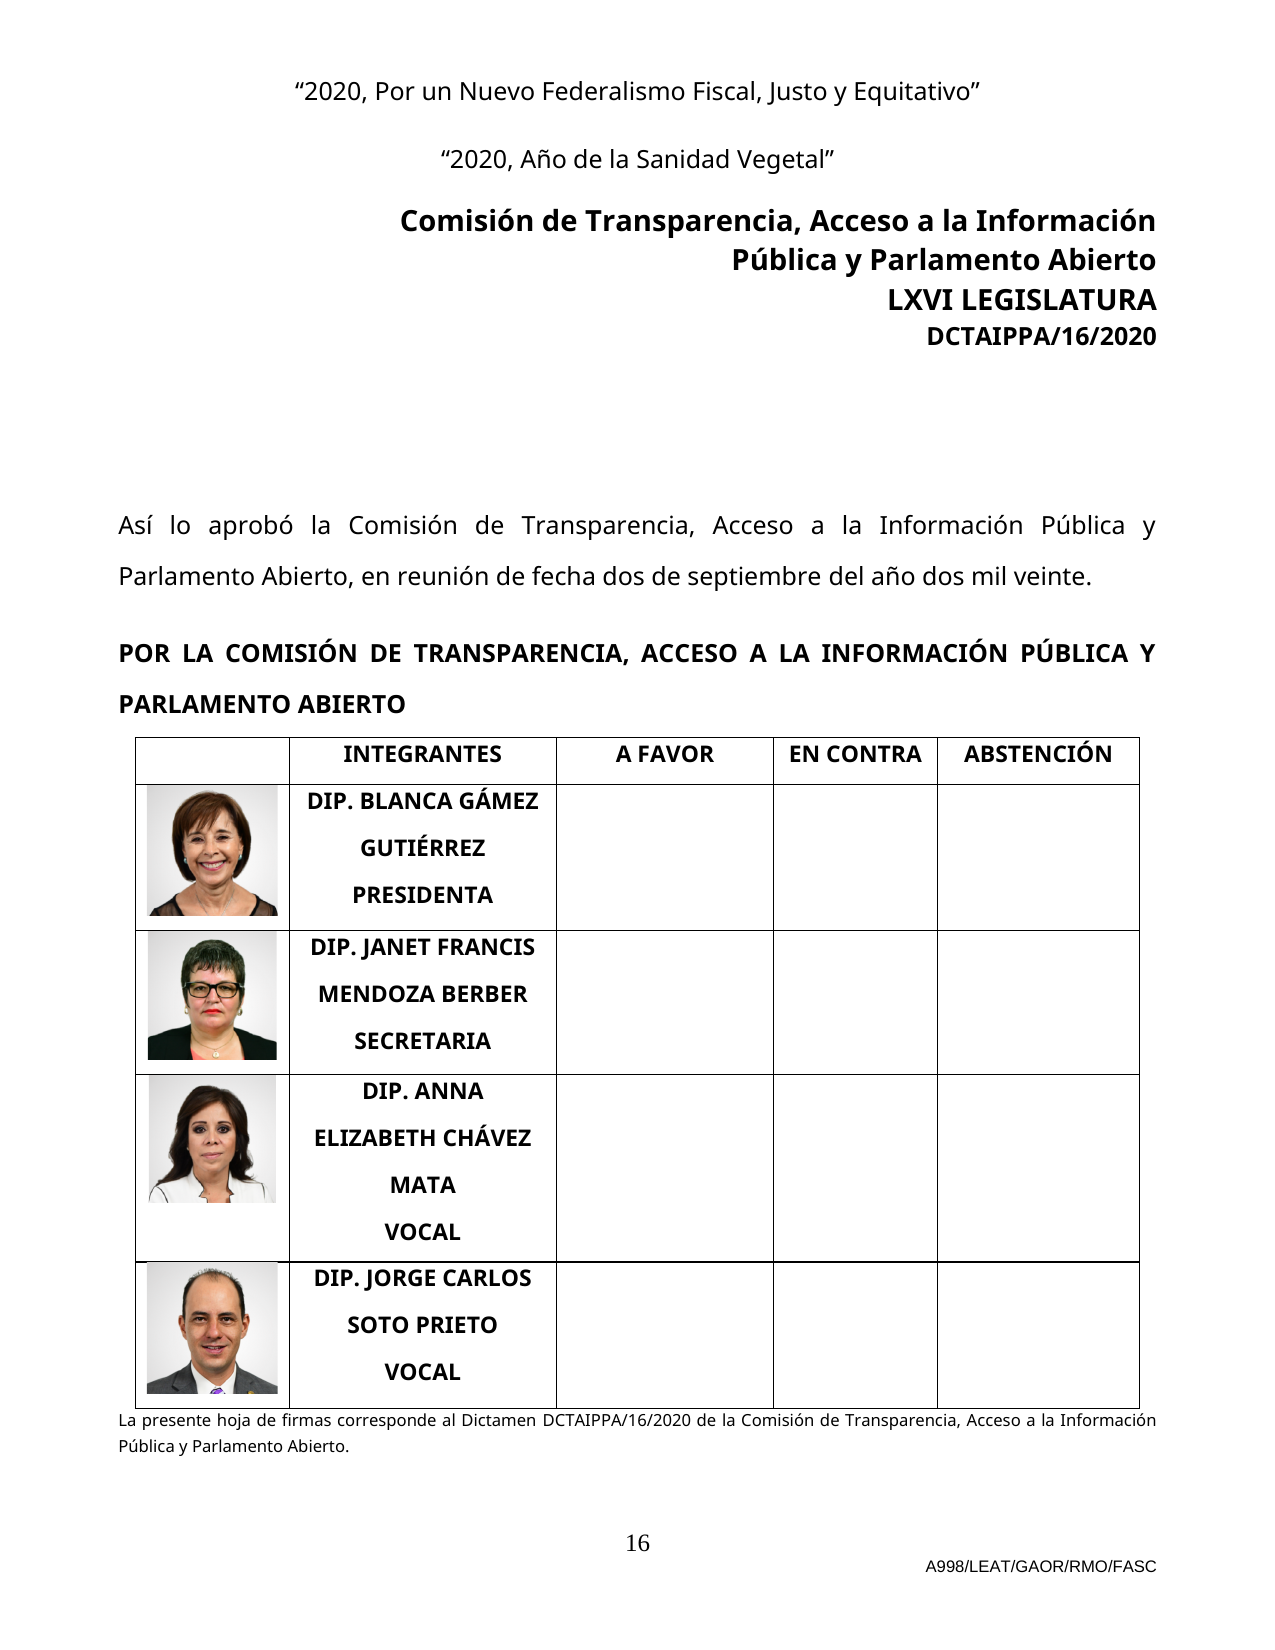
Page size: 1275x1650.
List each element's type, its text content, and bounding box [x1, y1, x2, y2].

picture [148, 1075, 276, 1203]
table_cell [136, 1263, 289, 1407]
table_header EN CONTRA [774, 738, 937, 784]
table_cell [938, 931, 1139, 1074]
table_cell DIP. JANET FRANCIS MENDOZA BERBER SECRETARIA [290, 931, 556, 1074]
table_cell DIP. JORGE CARLOS SOTO PRIETO VOCAL [290, 1263, 556, 1407]
table_cell DIP. BLANCA GÁMEZ GUTIÉRREZ PRESIDENTA [290, 785, 556, 930]
table_header A FAVOR [557, 738, 773, 784]
table_cell DIP. ANNA ELIZABETH CHÁVEZ MATA VOCAL [290, 1075, 556, 1261]
table_cell [557, 1263, 773, 1407]
table_cell [136, 785, 289, 930]
table_cell [557, 785, 773, 930]
table_cell [557, 1075, 773, 1261]
table_cell [774, 1075, 937, 1261]
table_cell [774, 931, 937, 1074]
text Así lo aprobó la Comisión de Transparencia, Acceso a la Información Pública y Parlamento Abierto, en reunión de fecha dos de septiembre del año dos mil veinte. [118, 507, 1157, 593]
table_header [136, 738, 289, 784]
table_header ABSTENCIÓN [938, 738, 1139, 784]
table_cell [938, 1075, 1139, 1261]
picture [146, 1262, 278, 1394]
table_header INTEGRANTES [290, 738, 556, 784]
table_cell [938, 785, 1139, 930]
table_cell [136, 1075, 289, 1261]
table_cell [557, 931, 773, 1074]
table_cell [136, 931, 289, 1074]
table_cell [774, 1263, 937, 1407]
picture [146, 785, 278, 916]
table_cell [938, 1263, 1139, 1407]
text La presente hoja de firmas corresponde al Dictamen DCTAIPPA/16/2020 de la Comisión de Transparencia, Acceso a la Información Pública y Parlamento Abierto. [118, 1408, 1157, 1457]
table_cell [774, 785, 937, 930]
picture [147, 931, 277, 1060]
text POR LA COMISIÓN DE TRANSPARENCIA, ACCESO A LA INFORMACIÓN PÚBLICA Y PARLAMENTO ABIERTO [118, 635, 1157, 720]
